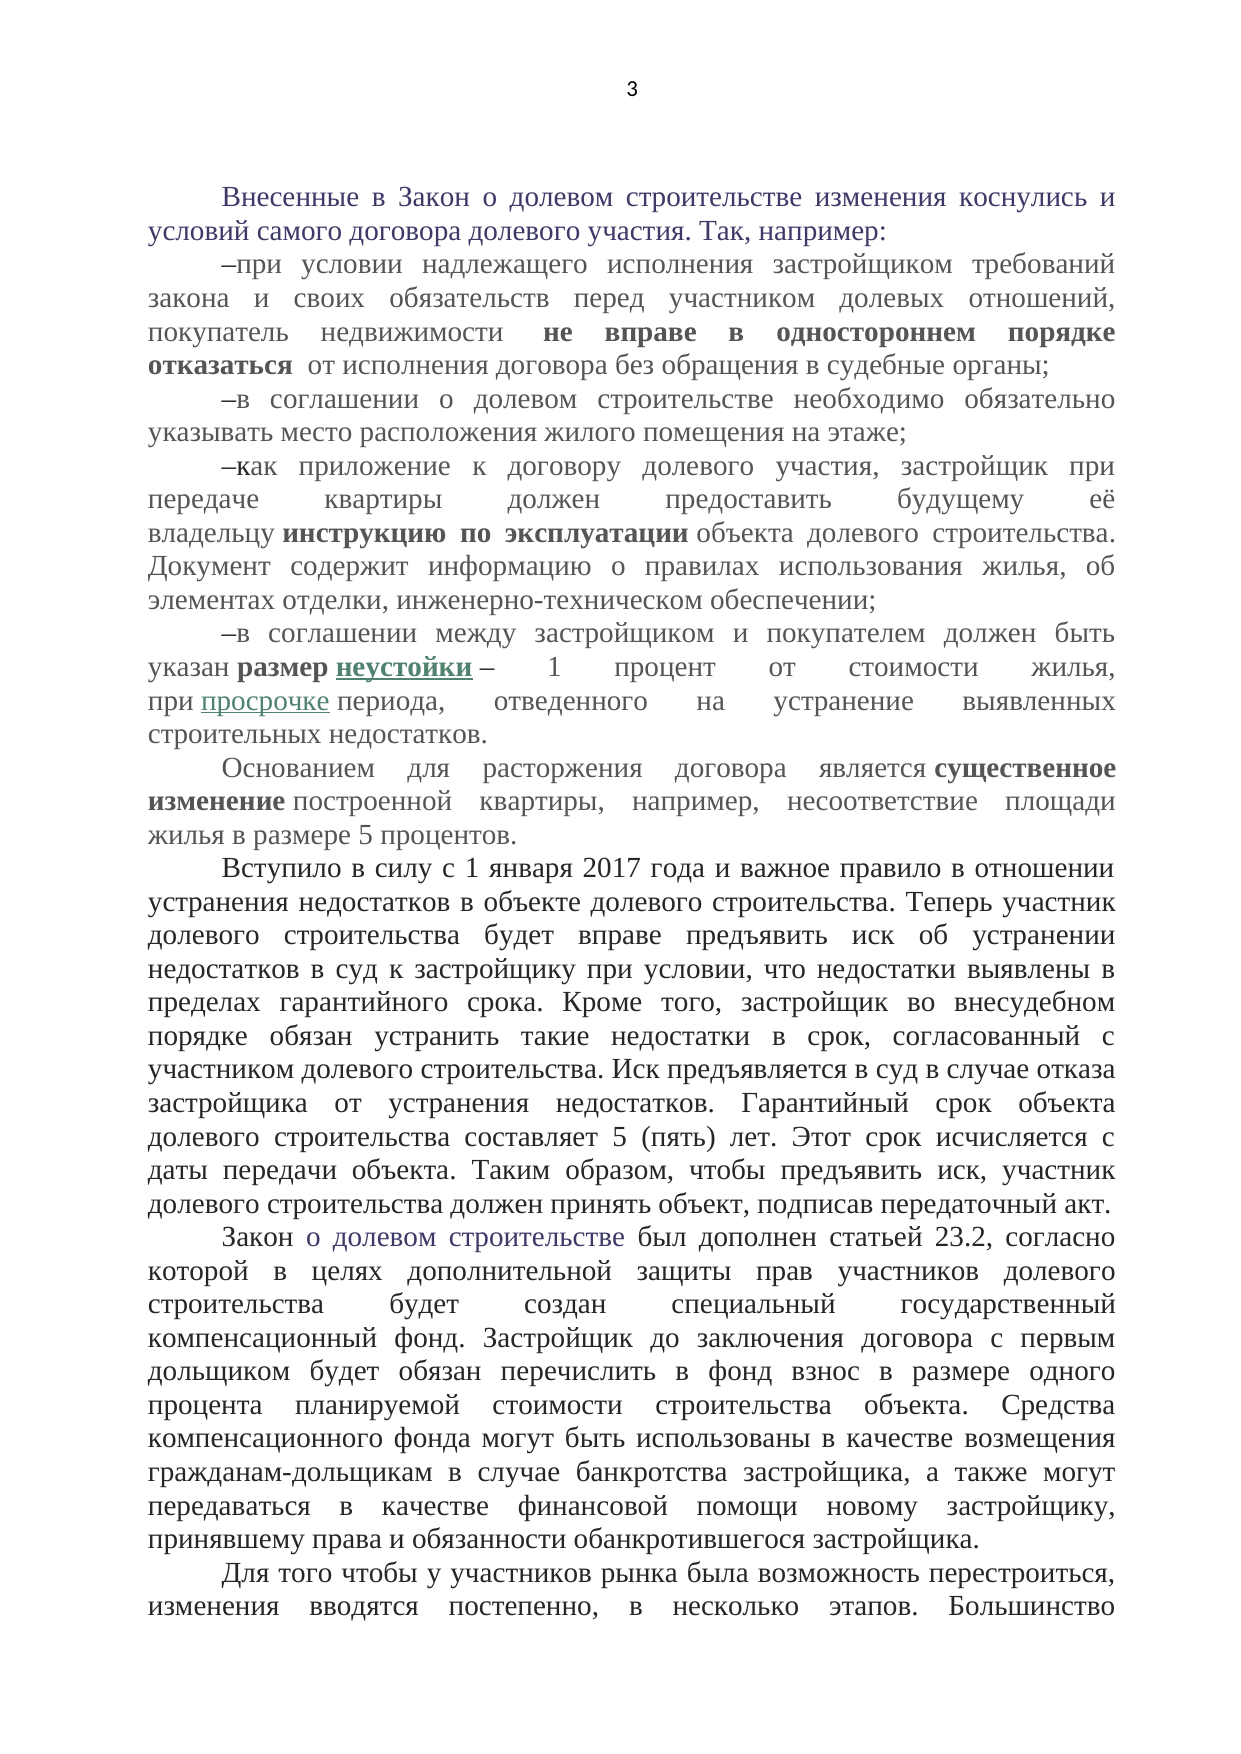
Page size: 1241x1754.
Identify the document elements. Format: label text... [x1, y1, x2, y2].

text Основанием для расторжения договора является существенное изменение построенной квартиры, например, несоответствие площади жилья в размере 5 процентов. [148, 750, 1116, 850]
text Вступило в силу с 1 января 2017 года и важное правило в отношении устранения недостатков в объекте долевого строительства. Теперь участник долевого строительства будет вправе предъявить иск об устранении недостатков в суд к застройщику при условии, что недостатки выявлены в пределах гарантийного срока. Кроме того, застройщик во внесудебном порядке обязан устранить такие недостатки в срок, согласованный с участником долевого строительства. Иск предъявляется в суд в случае отказа застройщика от устранения недостатков. Гарантийный срок объекта долевого строительства составляет 5 (пять) лет. Этот срок исчисляется с даты передачи объекта. Таким образом, чтобы предъявить иск, участник долевого строительства должен принять объект, подписав передаточный акт. [148, 850, 1116, 1219]
text –при условии надлежащего исполнения застройщиком требований закона и своих обязательств перед участником долевых отношений, покупатель недвижимости не вправе в одностороннем порядке отказаться от исполнения договора без обращения в судебные органы; [148, 247, 1116, 381]
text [148, 1555, 1116, 1622]
text Внесенные в Закон о долевом строительстве изменения коснулись и условий самого договора долевого участия. Так, например: [148, 179, 1116, 247]
text –в соглашении о долевом строительстве необходимо обязательно указывать место расположения жилого помещения на этаже; [148, 381, 1116, 448]
text Закон о долевом строительстве был дополнен статьей 23.2, согласно которой в целях дополнительной защиты прав участников долевого строительства будет создан специальный государственный компенсационный фонд. Застройщик до заключения договора с первым дольщиком будет обязан перечислить в фонд взнос в размере одного процента планируемой стоимости строительства объекта. Средства компенсационного фонда могут быть использованы в качестве возмещения гражданам-дольщикам в случае банкротства застройщика, а также могут передаваться в качестве финансовой помощи новому застройщику, принявшему права и обязанности обанкротившегося застройщика. [148, 1219, 1116, 1555]
text –как приложение к договору долевого участия, застройщик при передаче квартиры должен предоставить будущему её владельцу инструкцию по эксплуатации объекта долевого строительства. Документ содержит информацию о правилах использования жилья, об элементах отделки, инженерно-техническом обеспечении; [148, 448, 1116, 616]
text –в соглашении между застройщиком и покупателем должен быть указан размер неустойки – 1 процент от стоимости жилья, при просрочке периода, отведенного на устранение выявленных строительных недостатков. [148, 616, 1116, 750]
